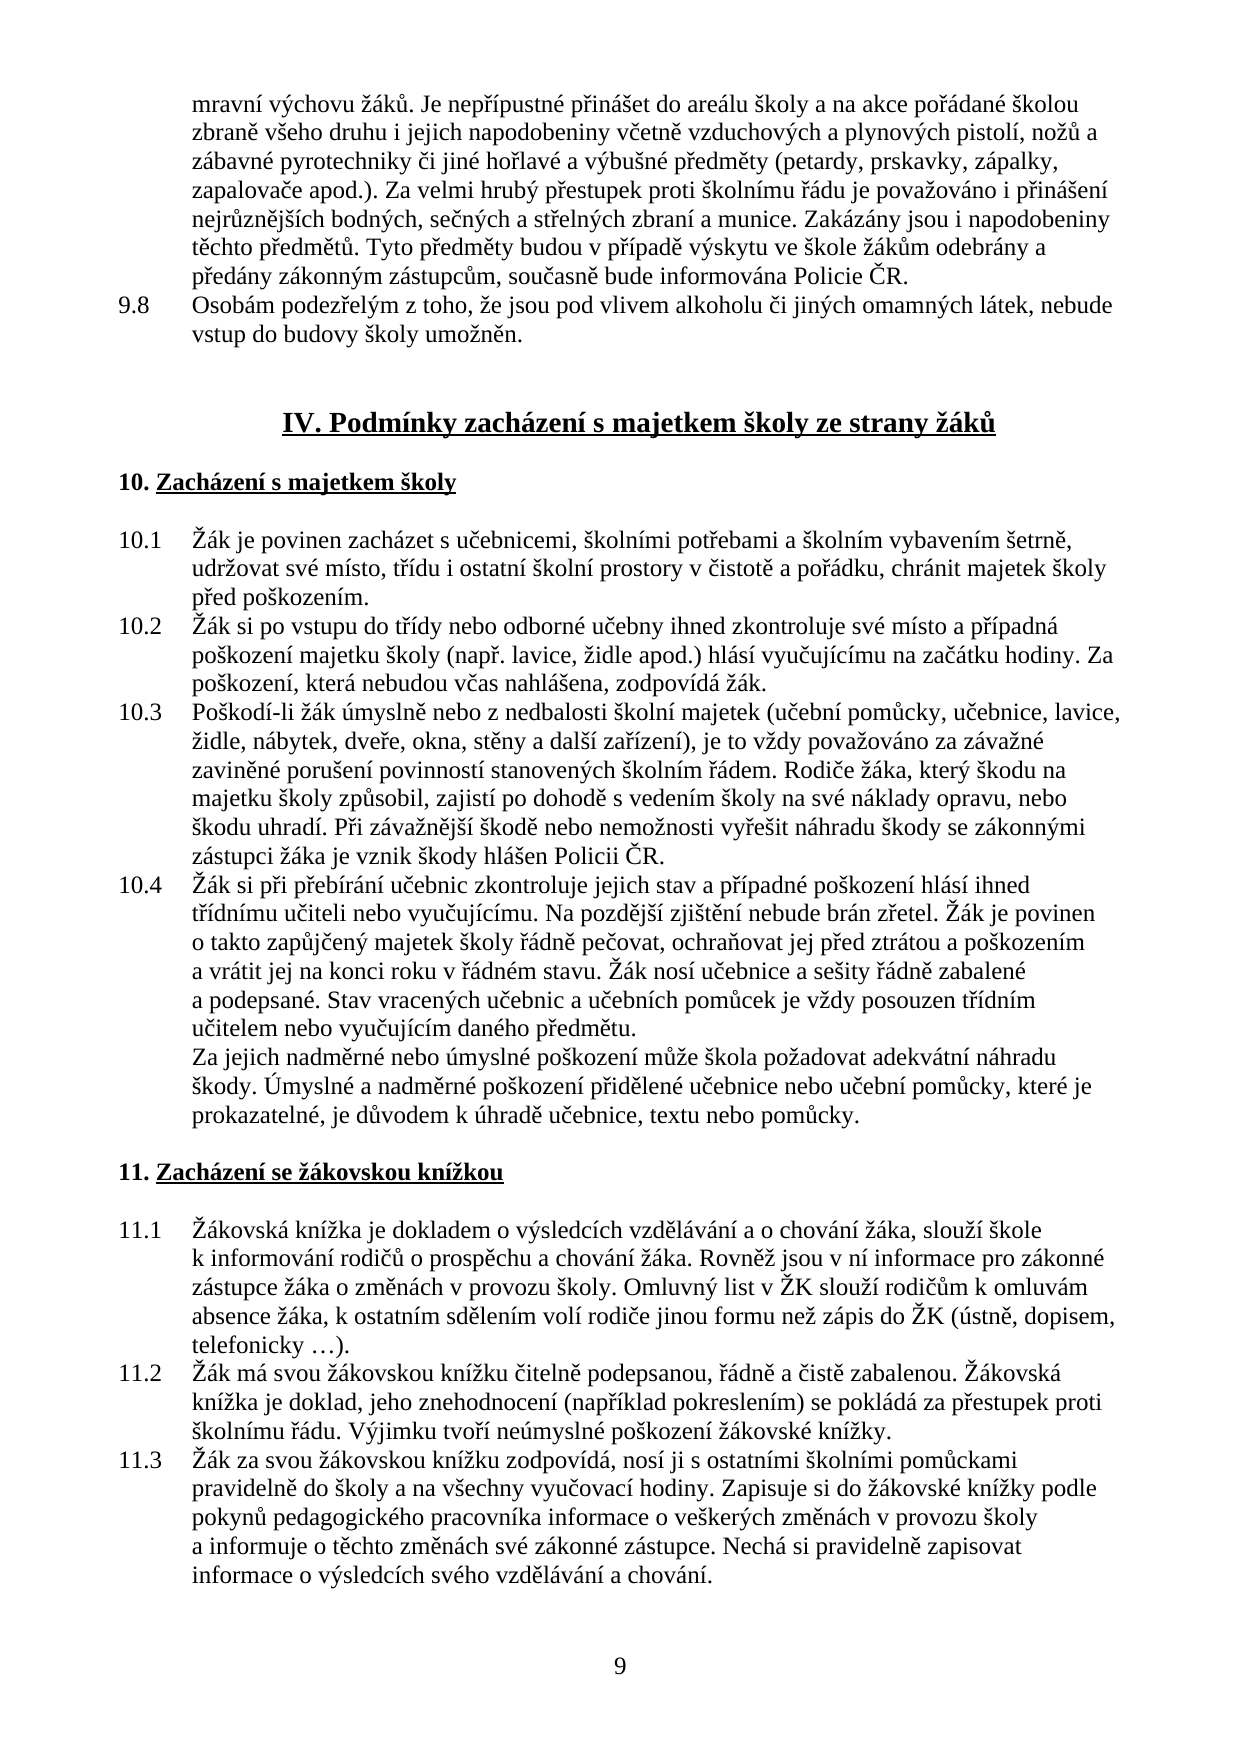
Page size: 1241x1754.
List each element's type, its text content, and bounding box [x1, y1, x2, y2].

text 11.1 Žákovská knížka je dokladem o výsledcích vzdělávání a o chování žáka, slouží škole k informování rodičů o prospěchu a chování žáka. Rovněž jsou v ní informace pro zákonné zástupce žáka o změnách v provozu školy. Omluvný list v ŽK slouží rodičům k omluvám absence žáka, k ostatním sdělením volí rodiče jinou formu než zápis do ŽK (ústně, dopisem, telefonicky …). [118, 1215, 1122, 1358]
text 10.3 Poškodí-li žák úmyslně nebo z nedbalosti školní majetek (učební pomůcky, učebnice, lavice, židle, nábytek, dveře, okna, stěny a další zařízení), je to vždy považováno za závažné zaviněné porušení povinností stanovených školním řádem. Rodiče žáka, který škodu na majetku školy způsobil, zajistí po dohodě s vedením školy na své náklady opravu, nebo škodu uhradí. Při závažnější škodě nebo nemožnosti vyřešit náhradu škody se zákonnými zástupci žáka je vznik škody hlášen Policii ČR. [118, 697, 1122, 870]
text 11. Zacházení se žákovskou knížkou [118, 1157, 1122, 1186]
text 10. Zacházení s majetkem školy [118, 467, 1122, 496]
text a informuje o těchto změnách své zákonné zástupce. Nechá si pravidelně zapisovat informace o výsledcích svého vzdělávání a chování. [192, 1531, 1122, 1588]
text 11.3 Žák za svou žákovskou knížku zodpovídá, nosí ji s ostatními školními pomůckami pravidelně do školy a na všechny vyučovací hodiny. Zapisuje si do žákovské knížky podle pokynů pedagogického pracovníka informace o veškerých změnách v provozu školy [118, 1445, 1122, 1531]
text 10.2 Žák si po vstupu do třídy nebo odborné učebny ihned zkontroluje své místo a případná poškození majetku školy (např. lavice, židle apod.) hlásí vyučujícímu na začátku hodiny. Za poškození, která nebudou včas nahlášena, zodpovídá žák. [118, 611, 1122, 697]
text Za jejich nadměrné nebo úmyslné poškození může škola požadovat adekvátní náhradu škody. Úmyslné a nadměrné poškození přidělené učebnice nebo učební pomůcky, které je prokazatelné, je důvodem k úhradě učebnice, textu nebo pomůcky. [192, 1042, 1122, 1128]
text 9.8 Osobám podezřelým z toho, že jsou pod vlivem alkoholu či jiných omamných látek, nebude vstup do budovy školy umožněn. [118, 290, 1122, 347]
text 10.1 Žák je povinen zacházet s učebnicemi, školními potřebami a školním vybavením šetrně, udržovat své místo, třídu i ostatní školní prostory v čistotě a pořádku, chránit majetek školy před poškozením. [118, 525, 1122, 611]
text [118, 89, 1122, 290]
text IV. Podmínky zacházení s majetkem školy ze strany žáků [156, 405, 1122, 438]
text 10.4 Žák si při přebírání učebnic zkontroluje jejich stav a případné poškození hlásí ihned třídnímu učiteli nebo vyučujícímu. Na pozdější zjištění nebude brán zřetel. Žák je povinen o takto zapůjčený majetek školy řádně pečovat, ochraňovat jej před ztrátou a poškozením a vrátit jej na konci roku v řádném stavu. Žák nosí učebnice a sešity řádně zabalené a podepsané. Stav vracených učebnic a učebních pomůcek je vždy posouzen třídním učitelem nebo vyučujícím daného předmětu. [118, 870, 1122, 1042]
text 11.2 Žák má svou žákovskou knížku čitelně podepsanou, řádně a čistě zabalenou. Žákovská knížka je doklad, jeho znehodnocení (například pokreslením) se pokládá za přestupek proti školnímu řádu. Výjimku tvoří neúmyslné poškození žákovské knížky. [118, 1358, 1122, 1445]
